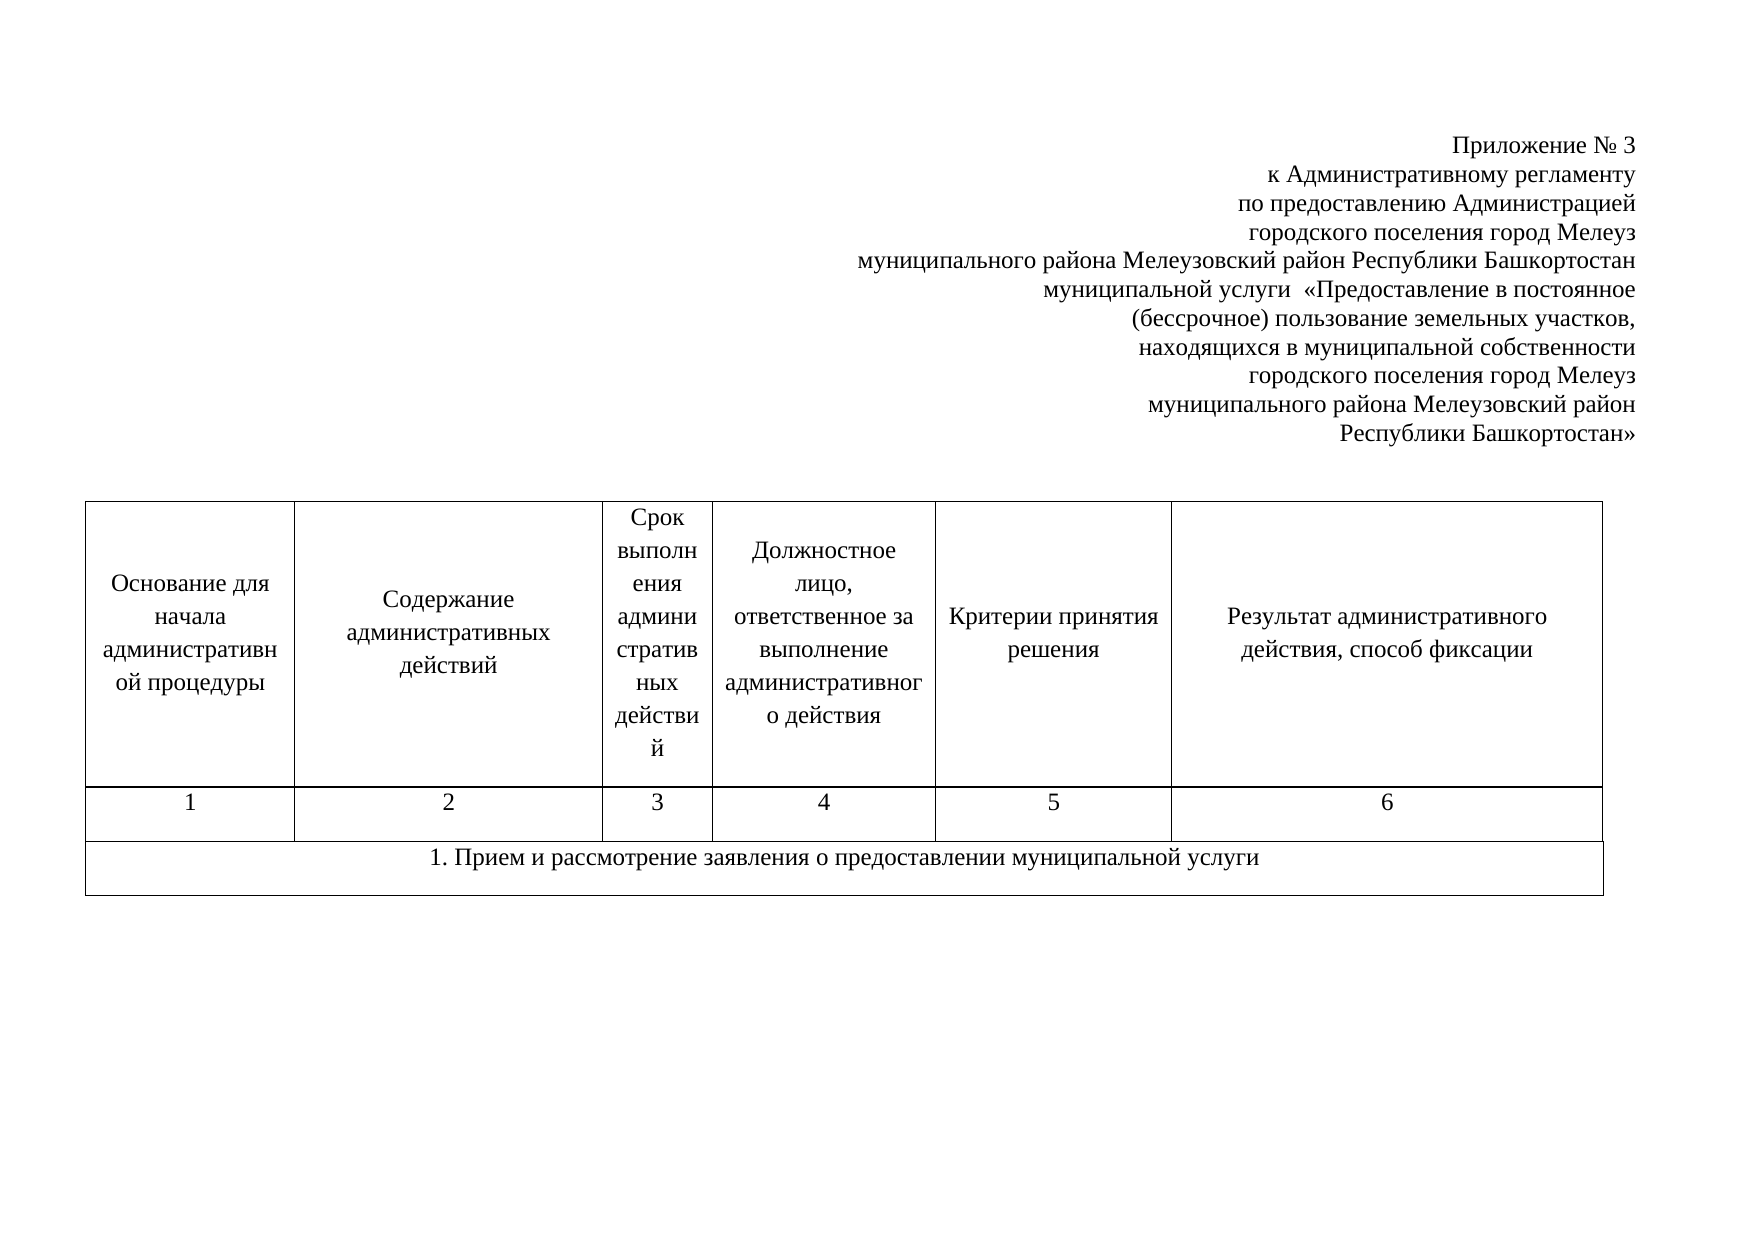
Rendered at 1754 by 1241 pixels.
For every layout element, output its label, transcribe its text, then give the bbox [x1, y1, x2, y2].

table_cell 1. Прием и рассмотрение заявления о предоставлении муниципальной услуги [86, 842, 1603, 895]
text муниципальной услуги «Предоставление в постоянное [118, 274, 1636, 303]
table_header Основание для начала административной процедуры [86, 502, 294, 786]
table_cell 6 [1172, 788, 1602, 841]
table_header Результат административного действия, способ фиксации [1172, 502, 1602, 786]
text городского поселения город Мелеуз [118, 217, 1636, 246]
text по предоставлению Администрацией [118, 188, 1636, 217]
table_cell 4 [713, 788, 935, 841]
text Республики Башкортостан» [133, 418, 1636, 447]
text муниципального района Мелеузовский район Республики Башкортостан [118, 246, 1636, 274]
text Приложение № 3 [118, 131, 1636, 159]
text к Административному регламенту [118, 159, 1636, 188]
text городского поселения город Мелеуз [133, 361, 1636, 389]
text находящихся в муниципальной собственности [133, 332, 1636, 361]
table_header Срок выполнения административных действий [603, 502, 712, 786]
table_header Должностное лицо, ответственное за выполнение административного действия [713, 502, 935, 786]
table_cell 5 [936, 788, 1171, 841]
table_cell 2 [295, 788, 602, 841]
table_cell 1 [86, 788, 294, 841]
table_cell 3 [603, 788, 712, 841]
table_header Критерии принятия решения [936, 502, 1171, 786]
text муниципального района Мелеузовский район [118, 389, 1636, 418]
text (бессрочное) пользование земельных участков, [133, 303, 1636, 332]
table_header Содержание административных действий [295, 502, 602, 786]
